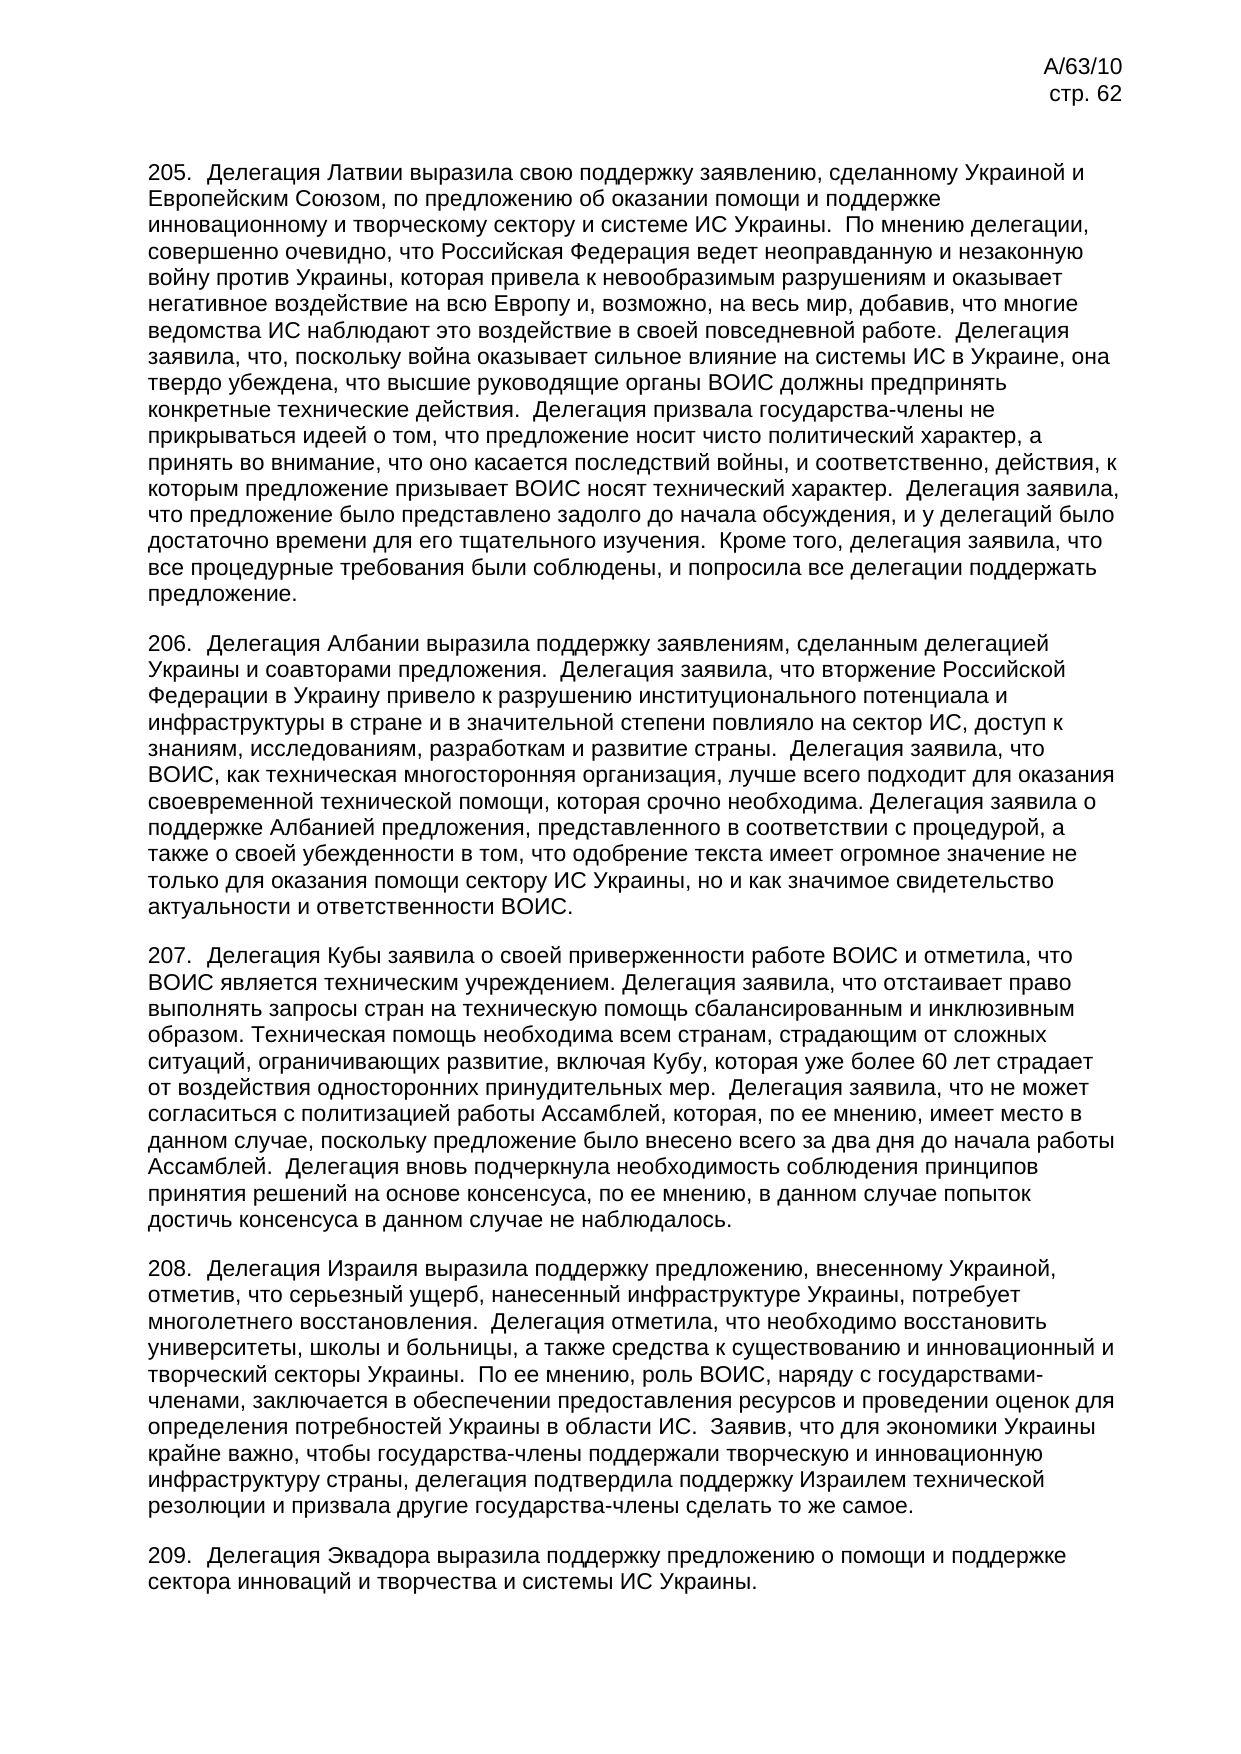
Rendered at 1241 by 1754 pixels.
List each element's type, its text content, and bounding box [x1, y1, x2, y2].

text Делегация Кубы заявила о своей приверженности работе ВОИС и отметила, что ВОИС является техническим учреждением. Делегация заявила, что отстаивает право выполнять запросы стран на техническую помощь сбалансированным и инклюзивным образом. Техническая помощь необходима всем странам, страдающим от сложных ситуаций, ограничивающих развитие, включая Кубу, которая уже более 60 лет страдает от воздействия односторонних принудительных мер. Делегация заявила, что не может согласиться с политизацией работы Ассамблей, которая, по ее мнению, имеет место в данном случае, поскольку предложение было внесено всего за два дня до начала работы Ассамблей. Делегация вновь подчеркнула необходимость соблюдения принципов принятия решений на основе консенсуса, по ее мнению, в данном случае попыток достичь консенсуса в данном случае не наблюдалось. [148, 942, 1122, 1232]
text Делегация Эквадора выразила поддержку предложению о помощи и поддержке сектора инноваций и творчества и системы ИС Украины. [148, 1542, 1122, 1594]
text Делегация Албании выразила поддержку заявлениям, сделанным делегацией Украины и соавторами предложения. Делегация заявила, что вторжение Российской Федерации в Украину привело к разрушению институционального потенциала и инфраструктуры в стране и в значительной степени повлияло на сектор ИС, доступ к знаниям, исследованиям, разработкам и развитие страны. Делегация заявила, что ВОИС, как техническая многосторонняя организация, лучше всего подходит для оказания своевременной технической помощи, которая срочно необходима. Делегация заявила о поддержке Албанией предложения, представленного в соответствии с процедурой, а также о своей убежденности в том, что одобрение текста имеет огромное значение не только для оказания помощи сектору ИС Украины, но и как значимое свидетельство актуальности и ответственности ВОИС. [148, 629, 1122, 919]
text Делегация Израиля выразила поддержку предложению, внесенному Украиной, отметив, что серьезный ущерб, нанесенный инфраструктуре Украины, потребует многолетнего восстановления. Делегация отметила, что необходимо восстановить университеты, школы и больницы, а также средства к существованию и инновационный и творческий секторы Украины. По ее мнению, роль ВОИС, наряду с государствами-членами, заключается в обеспечении предоставления ресурсов и проведении оценок для определения потребностей Украины в области ИС. Заявив, что для экономики Украины крайне важно, чтобы государства-члены поддержали творческую и инновационную инфраструктуру страны, делегация подтвердила поддержку Израилем технической резолюции и призвала другие государства-члены сделать то же самое. [148, 1255, 1122, 1519]
text Делегация Латвии выразила свою поддержку заявлению, сделанному Украиной и Европейским Союзом, по предложению об оказании помощи и поддержке инновационному и творческому сектору и системе ИС Украины. По мнению делегации, совершенно очевидно, что Российская Федерация ведет неоправданную и незаконную войну против Украины, которая привела к невообразимым разрушениям и оказывает негативное воздействие на всю Европу и, возможно, на весь мир, добавив, что многие ведомства ИС наблюдают это воздействие в своей повседневной работе. Делегация заявила, что, поскольку война оказывает сильное влияние на системы ИС в Украине, она твердо убеждена, что высшие руководящие органы ВОИС должны предпринять конкретные технические действия. Делегация призвала государства-члены не прикрываться идеей о том, что предложение носит чисто политический характер, а принять во внимание, что оно касается последствий войны, и соответственно, действия, к которым предложение призывает ВОИС носят технический характер. Делегация заявила, что предложение было представлено задолго до начала обсуждения, и у делегаций было достаточно времени для его тщательного изучения. Кроме того, делегация заявила, что все процедурные требования были соблюдены, и попросила все делегации поддержать предложение. [148, 158, 1122, 607]
